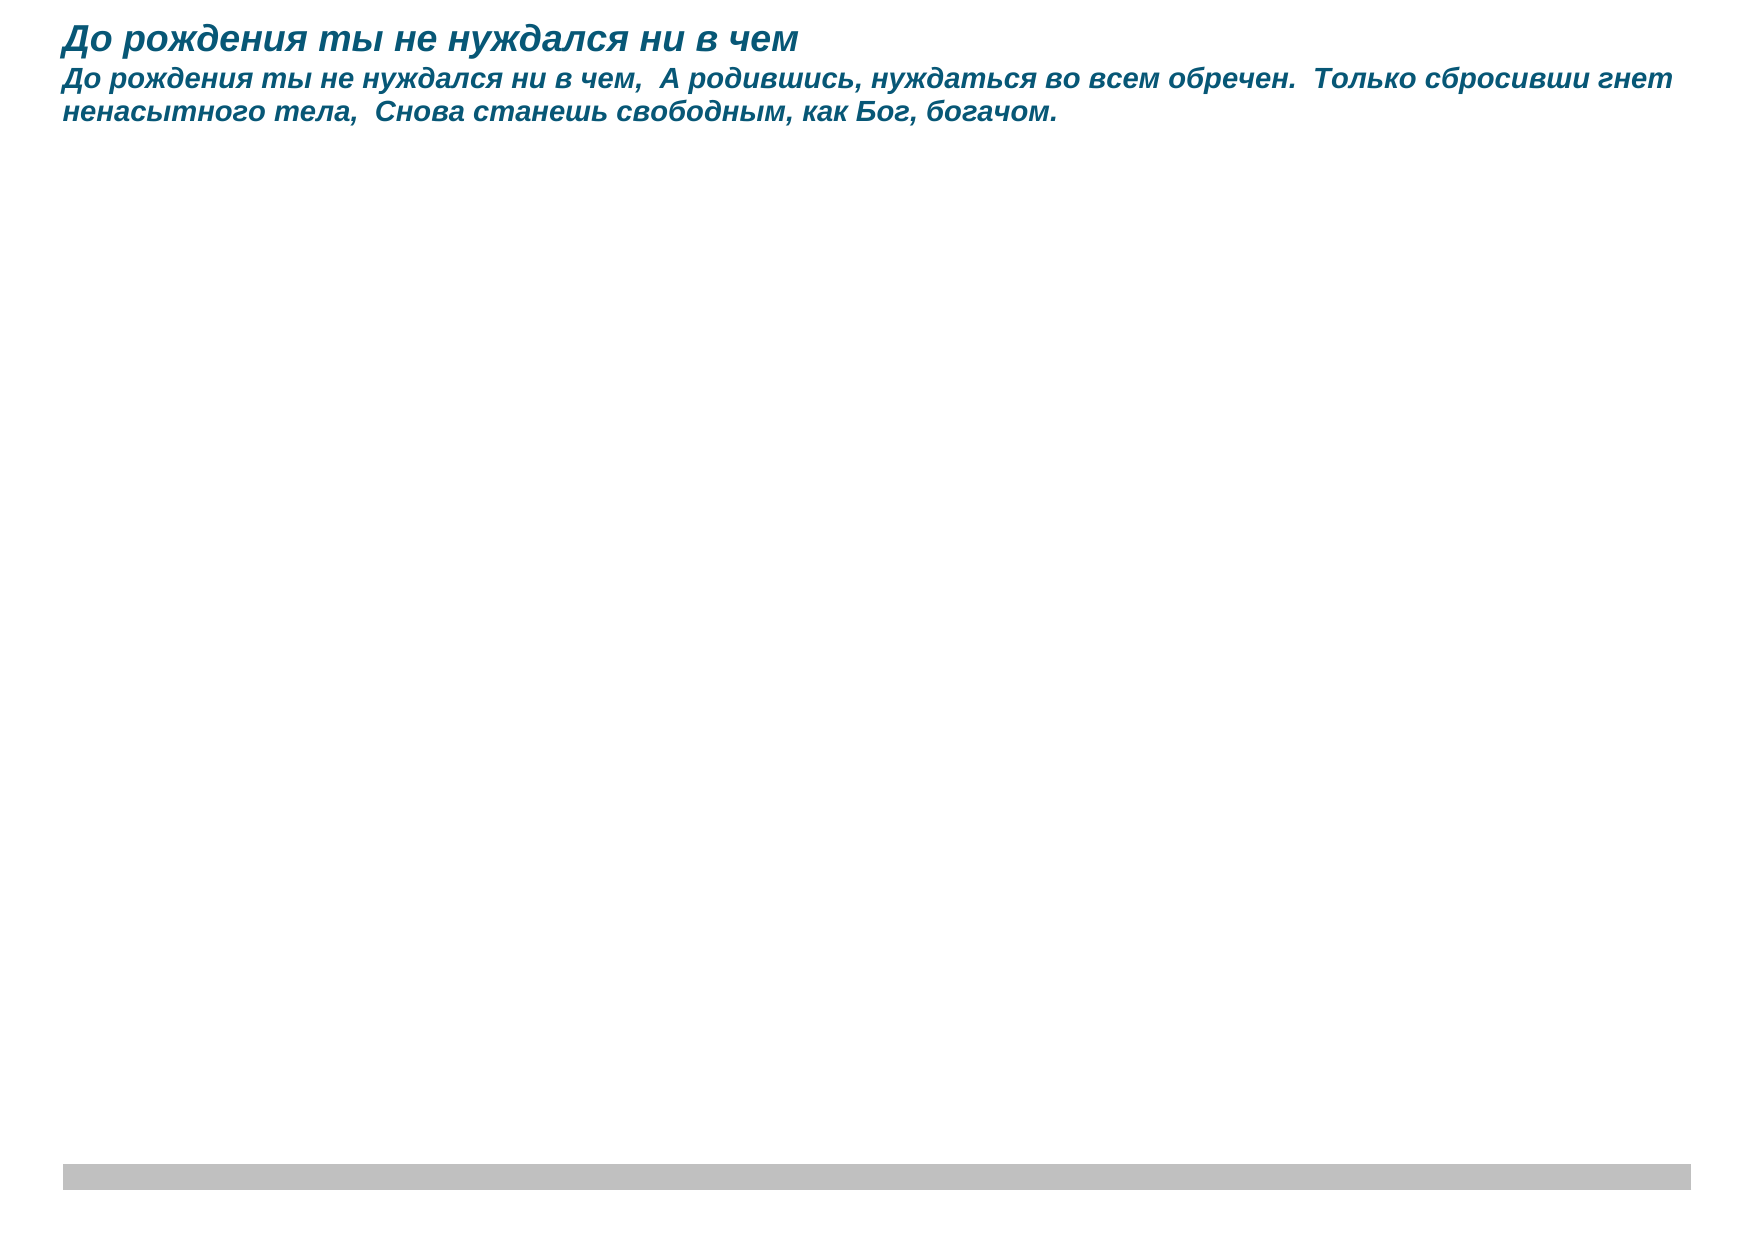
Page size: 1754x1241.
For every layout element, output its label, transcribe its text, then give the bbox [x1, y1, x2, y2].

subtitle До рождения ты не нуждался ни в чем [62, 17, 1691, 60]
text До рождения ты не нуждался ни в чем, [62, 61, 1691, 128]
